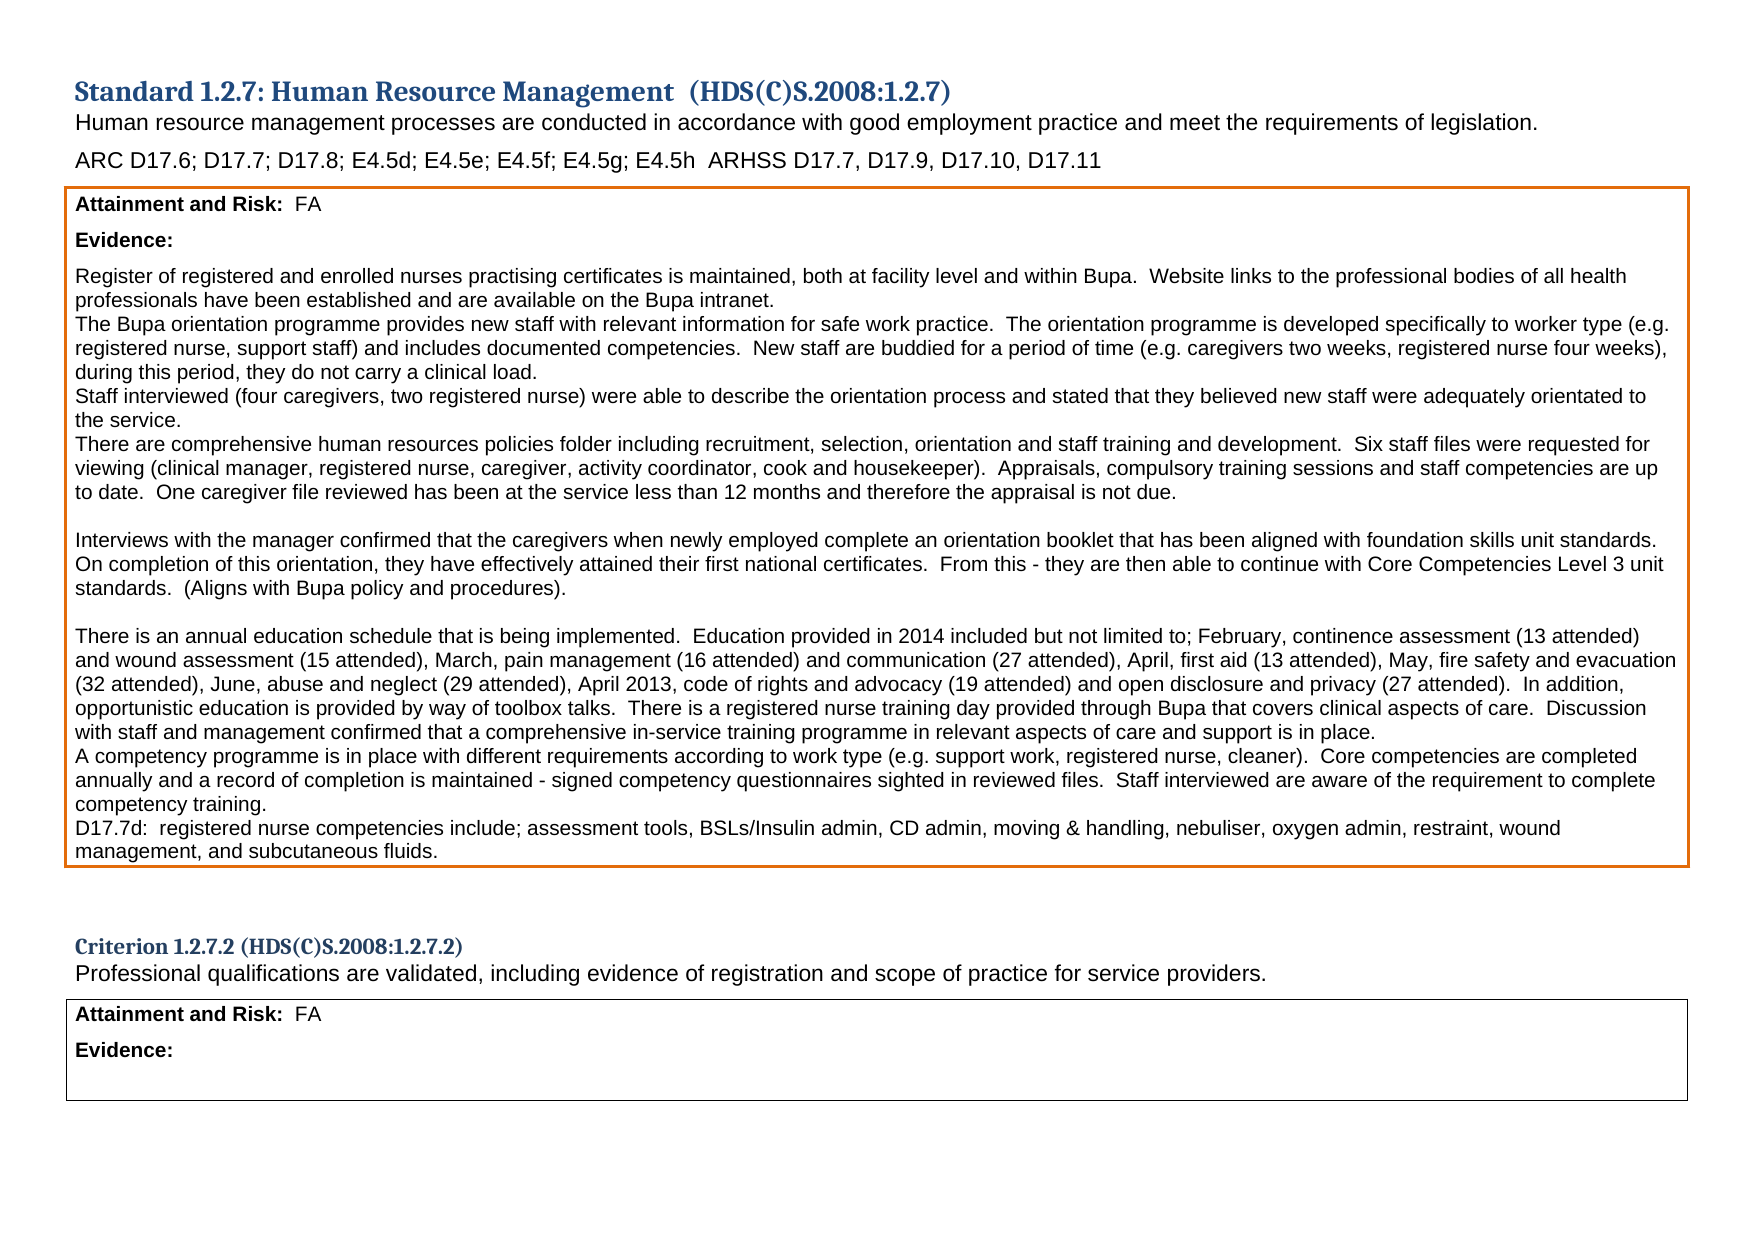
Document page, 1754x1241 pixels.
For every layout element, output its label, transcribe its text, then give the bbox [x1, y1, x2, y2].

text Professional qualifications are validated, including evidence of registration and scope of practice for service providers. [75, 960, 1679, 986]
text Attainment and Risk: FA [67, 1000, 1687, 1025]
text Attainment and Risk: FA [67, 189, 1687, 215]
text Evidence: [67, 223, 1687, 252]
text Human resource management processes are conducted in accordance with good employment practice and meet the requirements of legislation. [75, 108, 1679, 135]
subtitle Standard 1.2.7: Human Resource Management (HDS(C)S.2008:1.2.7) [75, 75, 1679, 108]
text Evidence: [67, 1035, 1687, 1062]
text ARC D17.6; D17.7; D17.8; E4.5d; E4.5e; E4.5f; E4.5g; E4.5h ARHSS D17.7, D17.9, D17.10, D17.11 [75, 147, 1679, 174]
subtitle Criterion 1.2.7.2 (HDS(C)S.2008:1.2.7.2) [75, 933, 1679, 960]
text Register of registered and enrolled nurses practising certificates is maintained, both at facility level and within Bupa. Website links to the professional bodies of all health professionals have been established and are available on the Bupa intranet. The Bupa orientation programme provides new staff with relevant information for safe work practice. The orientation programme is developed specifically to worker type (e.g. registered nurse, support staff) and includes documented competencies. New staff are buddied for a period of time (e.g. caregivers two weeks, registered nurse four weeks), during this period, they do not carry a clinical load. Staff interviewed (four caregivers, two registered nurse) were able to describe the orientation process and stated that they believed new staff were adequately orientated to the service. There are comprehensive human resources policies folder including recruitment, selection, orientation and staff training and development. Six staff files were requested for viewing (clinical manager, registered nurse, caregiver, activity coordinator, cook and housekeeper). Appraisals, compulsory training sessions and staff competencies are up to date. One caregiver file reviewed has been at the service less than 12 months and therefore the appraisal is not due. Interviews with the manager confirmed that the caregivers when newly employed complete an orientation booklet that has been aligned with foundation skills unit standards. On completion of this orientation, they have effectively attained their first national certificates. From this - they are then able to continue with Core Competencies Level 3 unit standards. (Aligns with Bupa policy and procedures). There is an annual education schedule that is being implemented. Education provided in 2014 included but not limited to; February, continence assessment (13 attended) and wound assessment (15 attended), March, pain management (16 attended) and communication (27 attended), April, first aid (13 attended), May, fire safety and evacuation (32 attended), June, abuse and neglect (29 attended), April 2013, code of rights and advocacy (19 attended) and open disclosure and privacy (27 attended). In addition, opportunistic education is provided by way of toolbox talks. There is a registered nurse training day provided through Bupa that covers clinical aspects of care. Discussion with staff and management confirmed that a comprehensive in-service training programme in relevant aspects of care and support is in place. A competency programme is in place with different requirements according to work type (e.g. support work, registered nurse, cleaner). Core competencies are completed annually and a record of completion is maintained - signed competency questionnaires sighted in reviewed files. Staff interviewed are aware of the requirement to complete competency training. D17.7d: registered nurse competencies include; assessment tools, BSLs/Insulin admin, CD admin, moving & handling, nebuliser, oxygen admin, restraint, wound management, and subcutaneous fluids. [67, 259, 1687, 865]
